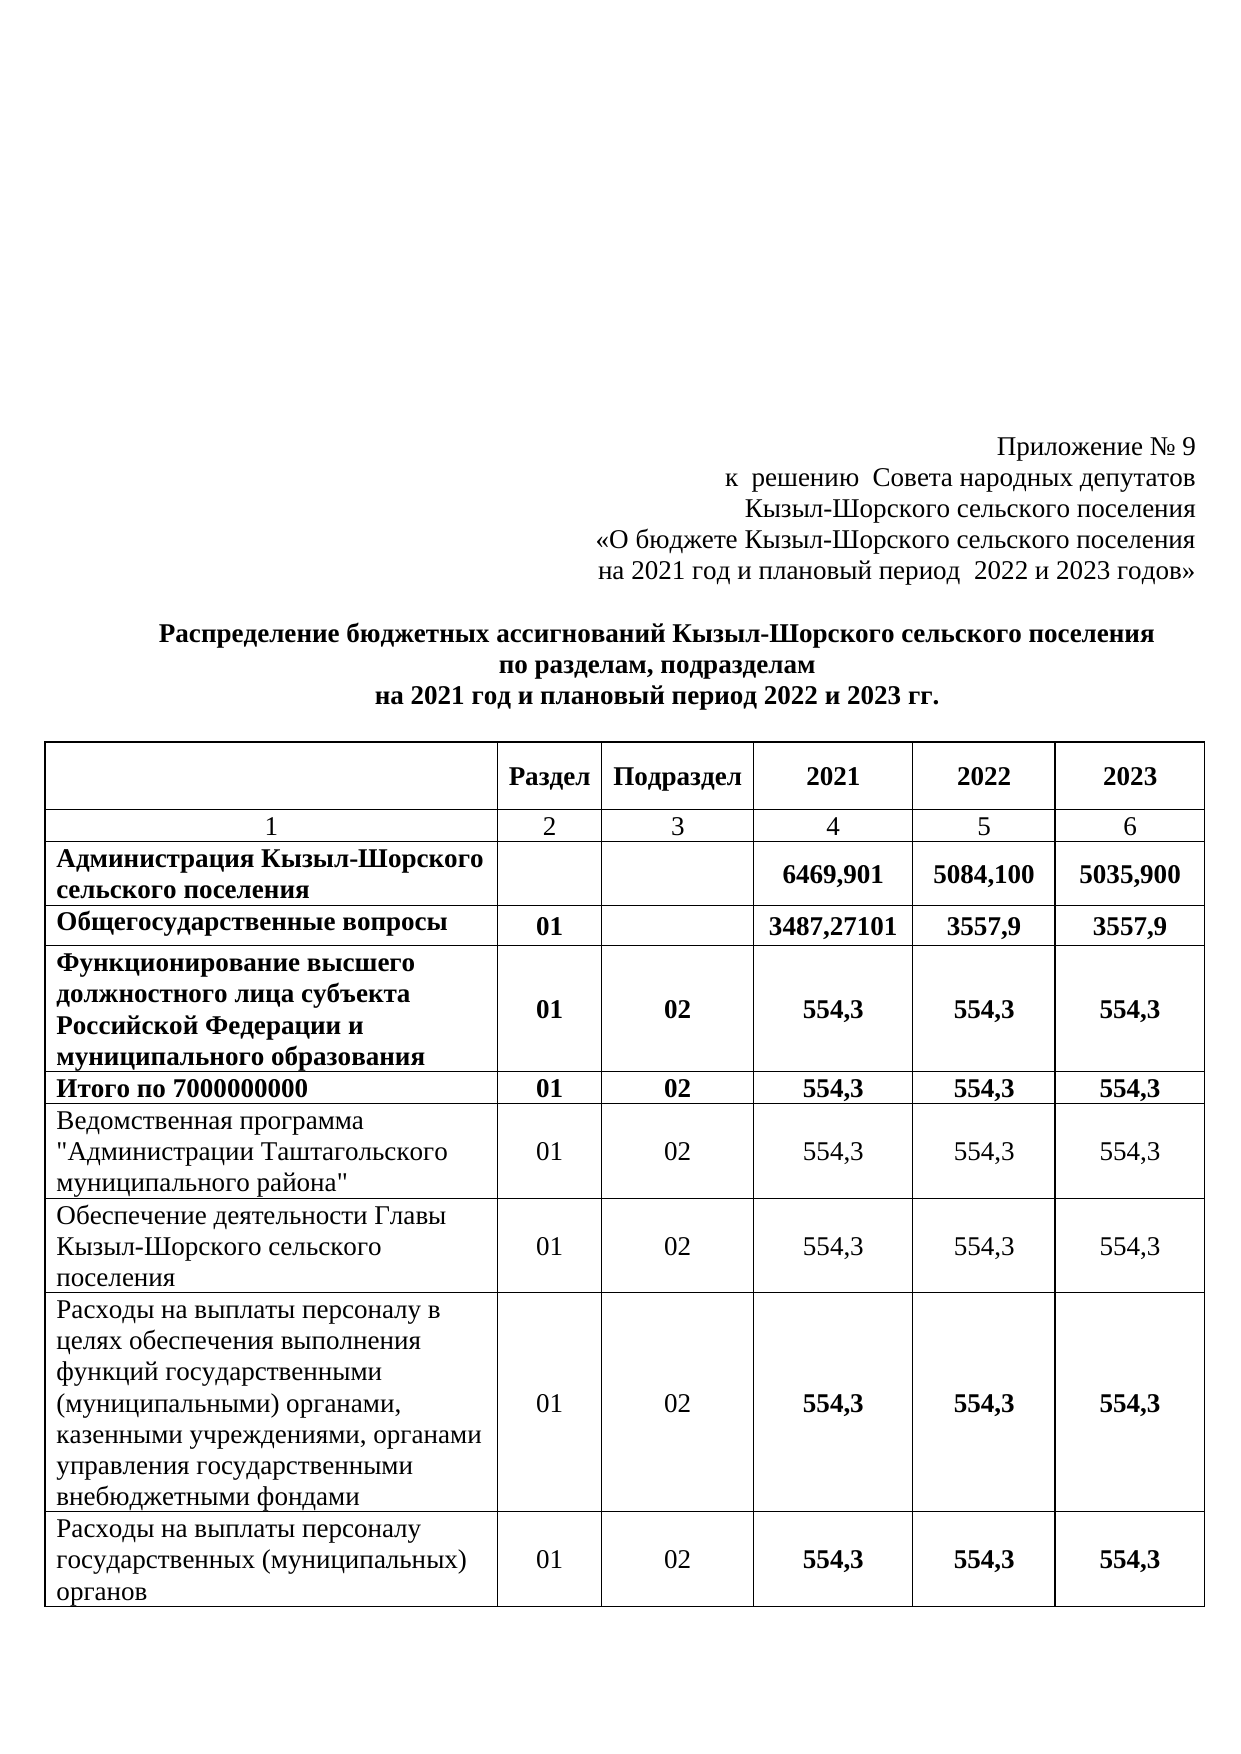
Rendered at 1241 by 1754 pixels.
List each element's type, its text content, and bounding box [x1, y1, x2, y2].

text по разделам, подразделам [44, 648, 1196, 679]
text к решению Совета народных депутатов [44, 461, 1196, 492]
text «О бюджете Кызыл-Шорского сельского поселения [44, 523, 1196, 554]
text на 2021 год и плановый период 2022 и 2023 годов» [44, 554, 1196, 586]
text Кызыл-Шорского сельского поселения [44, 492, 1196, 523]
table_header е № 7к решению Совета народных депу [33, 710, 1240, 1607]
text Распределение бюджетных ассигнований Кызыл-Шорского сельского поселения [44, 617, 1196, 648]
text на 2021 год и плановый период 2022 и 2023 гг. [44, 679, 1196, 710]
text Приложение № 9 [44, 430, 1196, 461]
